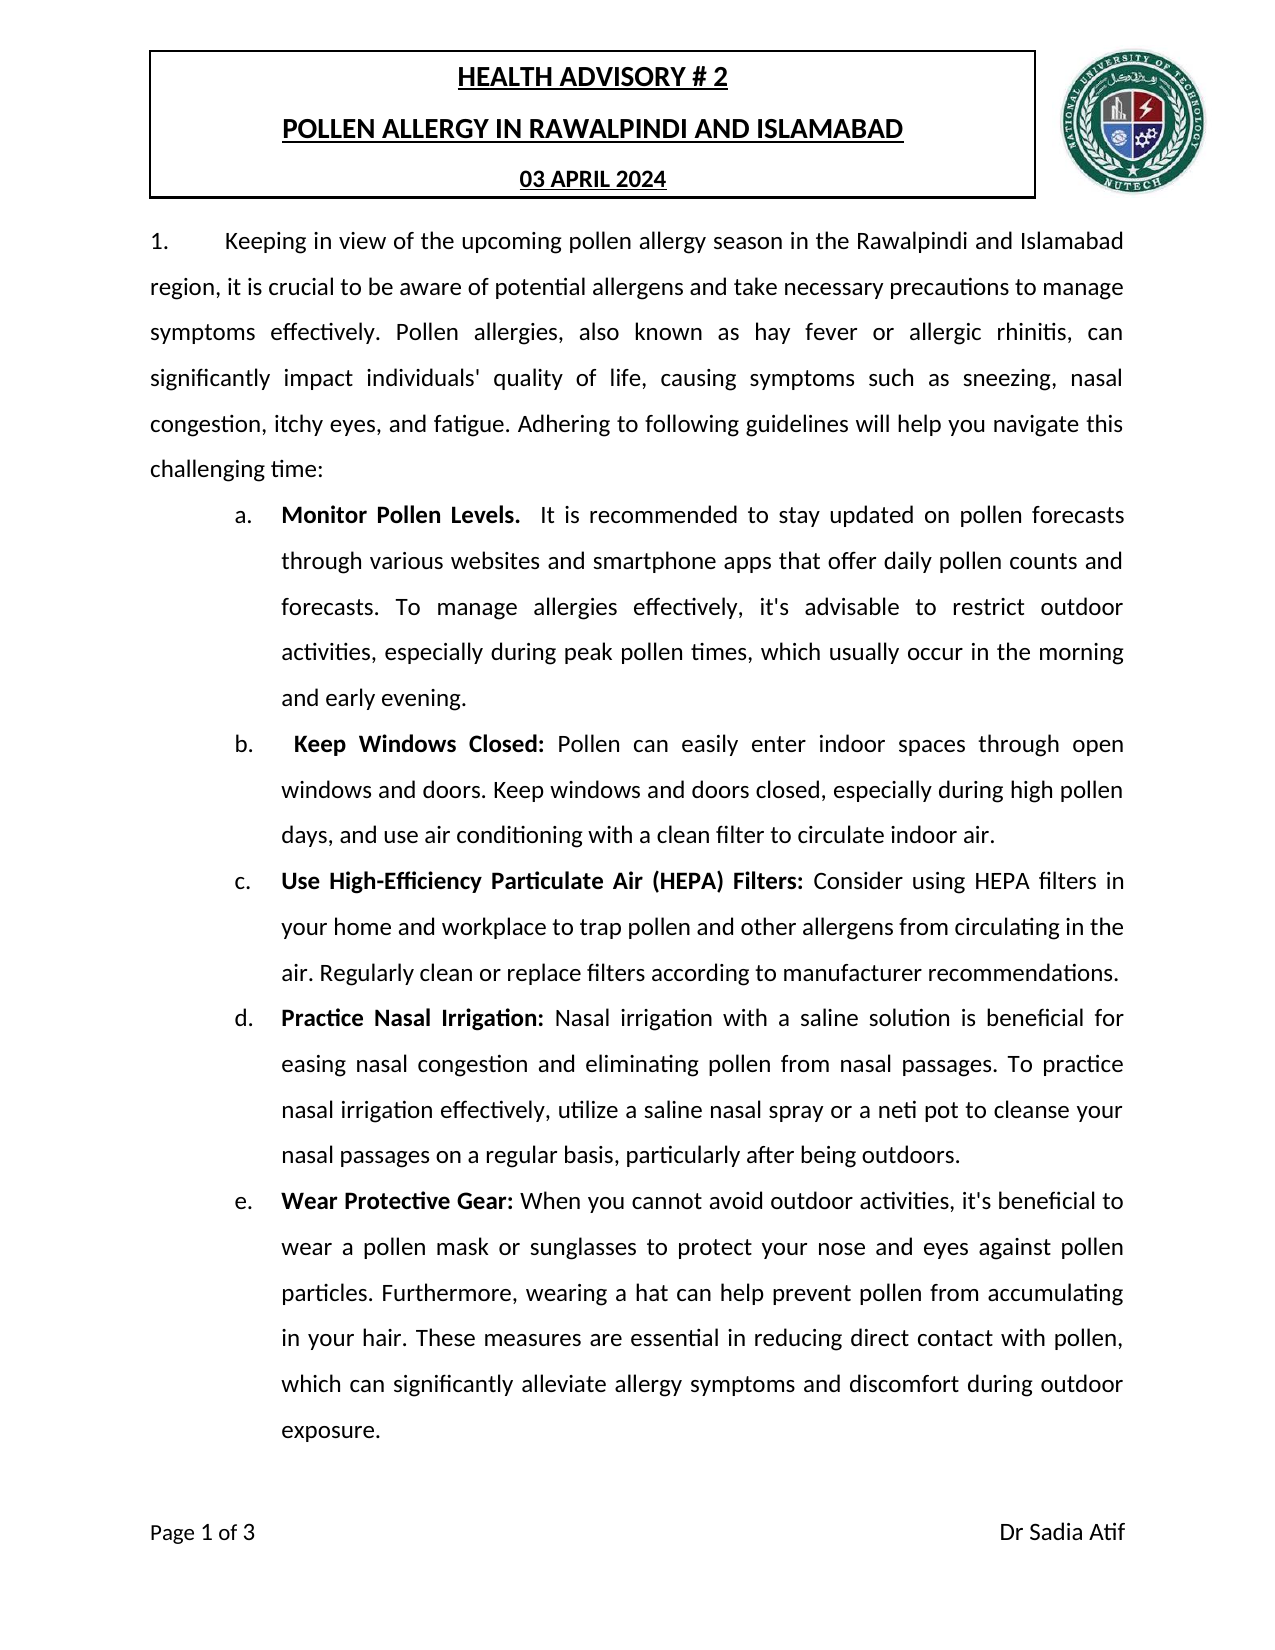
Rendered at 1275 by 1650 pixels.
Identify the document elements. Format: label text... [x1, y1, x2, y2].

list Wear Protective Gear: When you cannot avoid outdoor activities, it's beneficial to wear a pollen mask or sunglasses to protect your nose and eyes against pollen particles. Furthermore, wearing a hat can help prevent pollen from accumulating in your hair. These measures are essential in reducing direct contact with pollen, which can significantly alleviate allergy symptoms and discomfort during outdoor exposure. [234, 1185, 1125, 1444]
list Practice Nasal Irrigation: Nasal irrigation with a saline solution is beneficial for easing nasal congestion and eliminating pollen from nasal passages. To practice nasal irrigation effectively, utilize a saline nasal spray or a neti pot to cleanse your nasal passages on a regular basis, particularly after being outdoors. [234, 1002, 1125, 1170]
list Use High-Efficiency Particulate Air (HEPA) Filters: Consider using HEPA filters in your home and workplace to trap pollen and other allergens from circulating in the air. Regularly clean or replace filters according to manufacturer recommendations. [234, 865, 1125, 987]
list Monitor Pollen Levels. It is recommended to stay updated on pollen forecasts through various websites and smartphone apps that offer daily pollen counts and forecasts. To manage allergies effectively, it's advisable to restrict outdoor activities, especially during peak pollen times, which usually occur in the morning and early evening. [234, 499, 1125, 713]
list Keep Windows Closed: Pollen can easily enter indoor spaces through open windows and doors. Keep windows and doors closed, especially during high pollen days, and use air conditioning with a clean filter to circulate indoor air. [234, 728, 1125, 850]
list Keeping in view of the upcoming pollen allergy season in the Rawalpindi and Islamabad region, it is crucial to be aware of potential allergens and take necessary precautions to manage symptoms effectively. Pollen allergies, also known as hay fever or allergic rhinitis, can significantly impact individuals' quality of life, causing symptoms such as sneezing, nasal congestion, itchy eyes, and fatigue. Adhering to following guidelines will help you navigate this challenging time: [150, 225, 1125, 484]
picture [1052, 45, 1215, 198]
